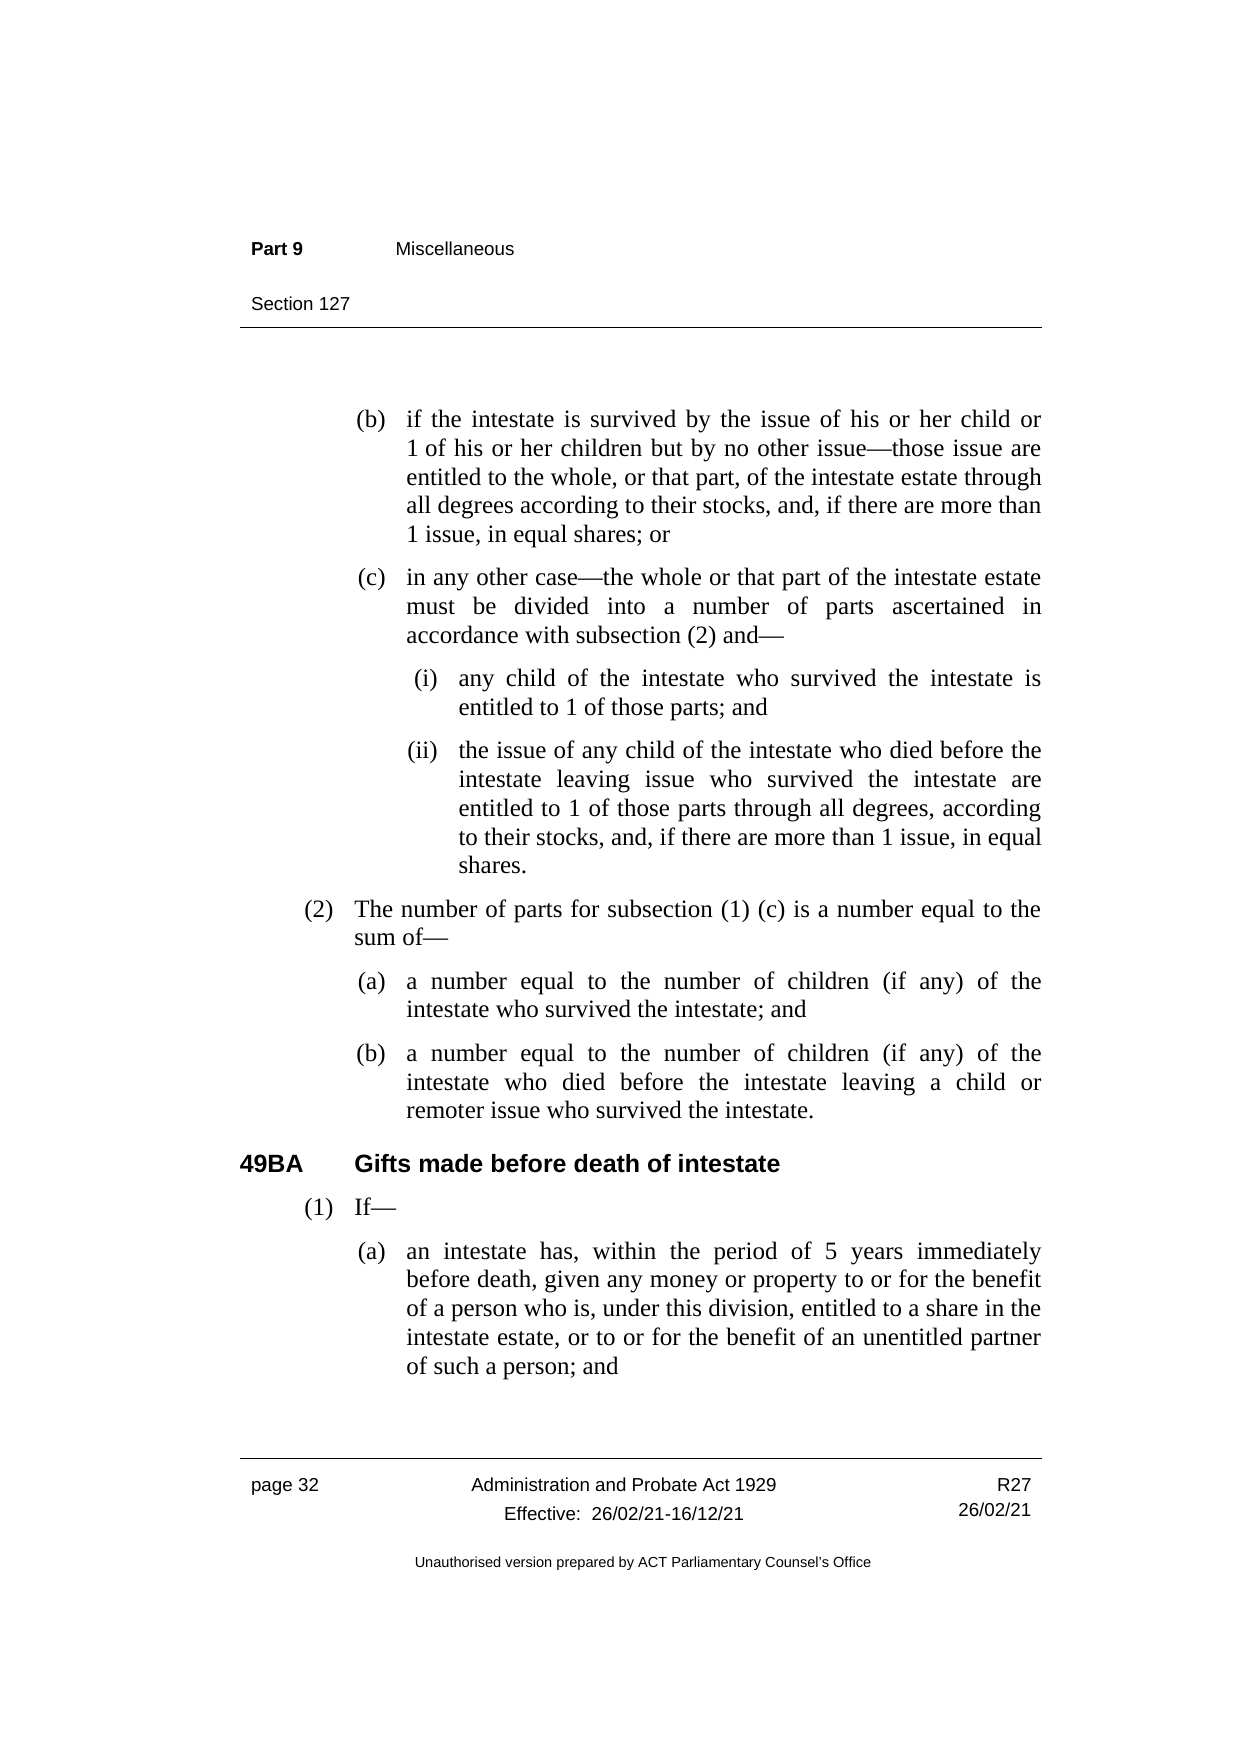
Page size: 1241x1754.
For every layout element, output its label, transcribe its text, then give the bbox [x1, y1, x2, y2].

text (1) If— [239, 1192, 1042, 1221]
text (a) an intestate has, within the period of 5 years immediately before death, given any money or property to or for the benefit of a person who is, under this division, entitled to a share in the intestate estate, or to or for the benefit of an unentitled partner of such a person; and [239, 1236, 1042, 1379]
text (b) a number equal to the number of children (if any) of the intestate who died before the intestate leaving a child or remoter issue who survived the intestate. [239, 1038, 1042, 1124]
text (2) The number of parts for subsection (1) (c) is a number equal to the sum of— [239, 894, 1042, 951]
text (i) any child of the intestate who survived the intestate is entitled to 1 of those parts; and [239, 663, 1042, 721]
text (c) in any other case—the whole or that part of the intestate estate must be divided into a number of parts ascertained in accordance with subsection (2) and— [239, 562, 1042, 649]
text (a) a number equal to the number of children (if any) of the intestate who survived the intestate; and [239, 966, 1042, 1023]
text (b) if the intestate is survived by the issue of his or her child or 1 of his or her children but by no other issue—those issue are entitled to the whole, or that part, of the intestate estate through all degrees according to their stocks, and, if there are more than 1 issue, in equal shares; or [239, 404, 1042, 548]
text (ii) the issue of any child of the intestate who died before the intestate leaving issue who survived the intestate are entitled to 1 of those parts through all degrees, according to their stocks, and, if there are more than 1 issue, in equal shares. [239, 735, 1042, 879]
text 49BA Gifts made before death of intestate [239, 1149, 1042, 1178]
